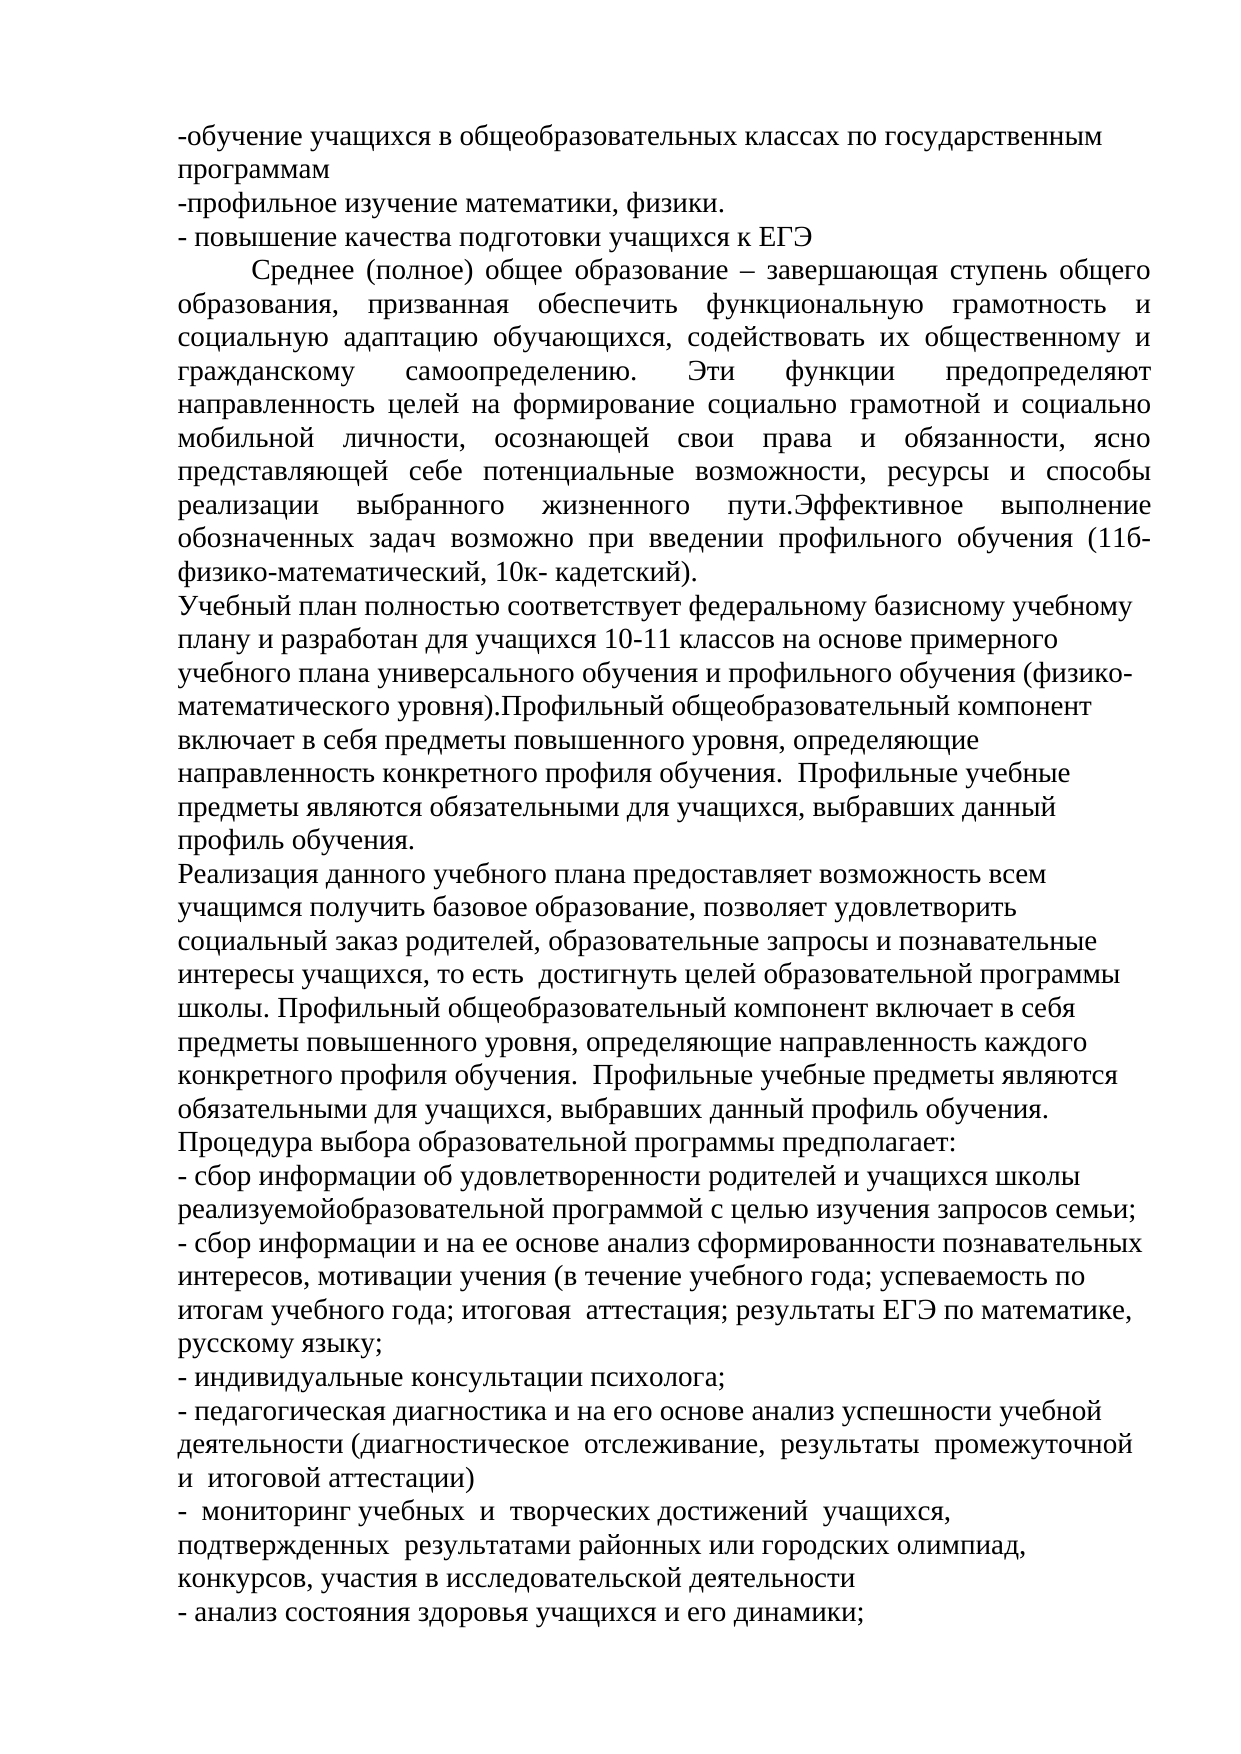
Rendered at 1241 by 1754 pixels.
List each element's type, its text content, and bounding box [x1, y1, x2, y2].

text - педагогическая диагностика и на его основе анализ успешности учебной [177, 1393, 1152, 1426]
text - индивидуальные консультации психолога; [177, 1359, 1152, 1393]
text - сбор информации и на ее основе анализ сформированности познавательных интересов, мотивации учения (в течение учебного года; успеваемость по итогам учебного года; итоговая аттестация; результаты ЕГЭ по математике, русскому языку; [177, 1225, 1152, 1359]
text -обучение учащихся в общеобразовательных классах по государственным программам [177, 118, 1152, 185]
text Процедура выбора образовательной программы предполагает: [177, 1124, 1152, 1158]
text деятельности (диагностическое отслеживание, результаты промежуточной и итоговой аттестации) [177, 1426, 1152, 1493]
text - анализ состояния здоровья учащихся и его динамики; [177, 1594, 1152, 1627]
text - сбор информации об удовлетворенности родителей и учащихся школы реализуемойобразовательной программой с целью изучения запросов семьи; [177, 1158, 1152, 1225]
text - повышение качества подготовки учащихся к ЕГЭ [177, 219, 1152, 252]
text Учебный план полностью соответствует федеральному базисному учебному плану и разработан для учащихся 10-11 классов на основе примерного учебного плана универсального обучения и профильного обучения (физико-математического уровня).Профильный общеобразовательный компонент включает в себя предметы повышенного уровня, определяющие направленность конкретного профиля обучения. Профильные учебные предметы являются обязательными для учащихся, выбравших данный профиль обучения. [177, 588, 1152, 856]
text Реализация данного учебного плана предоставляет возможность всем учащимся получить базовое образование, позволяет удовлетворить социальный заказ родителей, образовательные запросы и познавательные интересы учащихся, то есть достигнуть целей образовательной программы школы. Профильный общеобразовательный компонент включает в себя предметы повышенного уровня, определяющие направленность каждого конкретного профиля обучения. Профильные учебные предметы являются обязательными для учащихся, выбравших данный профиль обучения. [177, 856, 1152, 1124]
text - мониторинг учебных и творческих достижений учащихся, подтвержденных результатами районных или городских олимпиад, конкурсов, участия в исследовательской деятельности [177, 1493, 1152, 1594]
text Среднее (полное) общее образование – завершающая ступень общего образования, призванная обеспечить функциональную грамотность и социальную адаптацию обучающихся, содействовать их общественному и гражданскому самоопределению. Эти функции предопределяют направленность целей на формирование социально грамотной и социально мобильной личности, осознающей свои права и обязанности, ясно представляющей себе потенциальные возможности, ресурсы и способы реализации выбранного жизненного пути.Эффективное выполнение обозначенных задач возможно при введении профильного обучения (11б-физико-математический, 10к- кадетский). [177, 252, 1152, 588]
text -профильное изучение математики, физики. [177, 185, 1152, 219]
